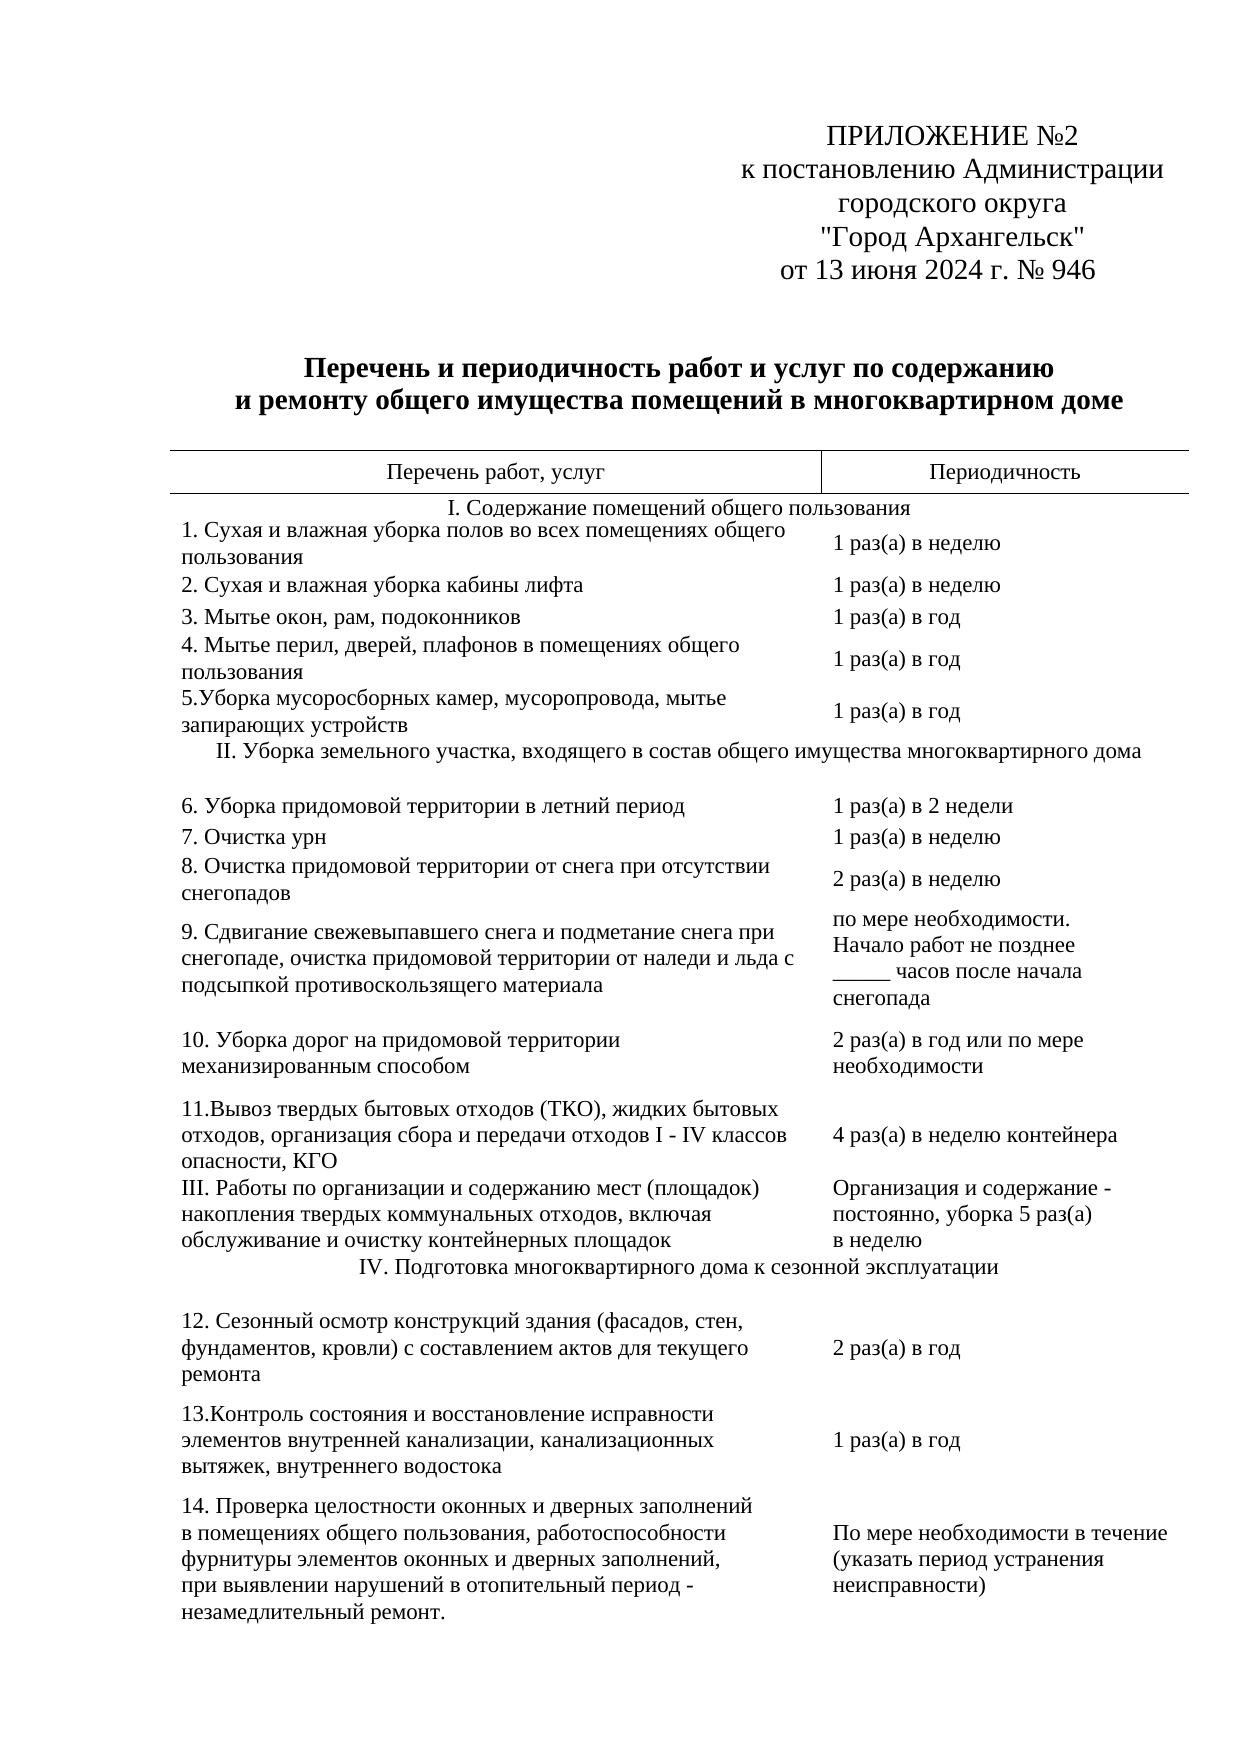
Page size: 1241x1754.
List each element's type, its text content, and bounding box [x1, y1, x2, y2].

table_cell 2 раз(а) в неделю [821, 852, 1188, 905]
table_cell II. Уборка земельного участка, входящего в состав общего имущества многоквартирного дома [170, 737, 1188, 790]
text к постановлению Администрации [723, 152, 1181, 185]
text от 13 июня 2024 г. № 946 [694, 252, 1181, 286]
text и ремонту общего имущества помещений в многоквартирном доме [177, 384, 1181, 416]
table_cell 7. Очистка урн [170, 821, 821, 852]
table_cell 2. Сухая и влажная уборка кабины лифта [170, 569, 821, 600]
table_cell по мере необходимости. Начало работ не позднее _____ часов после начала снегопада [821, 905, 1188, 1010]
table_cell 4. Мытье перил, дверей, плафонов в помещениях общего пользования [170, 632, 821, 684]
table_cell 1. Сухая и влажная уборка полов во всех помещениях общего пользования [170, 516, 821, 569]
table_cell 6. Уборка придомовой территории в летний период [170, 790, 821, 821]
text ПРИЛОЖЕНИЕ №2 [723, 118, 1181, 152]
table_cell III. Работы по организации и содержанию мест (площадок) накопления твердых коммунальных отходов, включая обслуживание и очистку контейнерных площадок [170, 1174, 821, 1253]
table_cell 10. Уборка дорог на придомовой территории механизированным способом [170, 1010, 821, 1095]
table_header Периодичность [822, 451, 1188, 493]
table_cell I. Содержание помещений общего пользования [170, 494, 1188, 516]
table_header Перечень работ, услуг [170, 451, 821, 493]
table_cell 9. Сдвигание свежевыпавшего снега и подметание снега при снегопаде, очистка придомовой территории от наледи и льда c подсыпкой противоскользящего материала [170, 905, 821, 1010]
text "Город Архангельск" [723, 219, 1181, 252]
table_cell 1 раз(а) в 2 недели [821, 790, 1188, 821]
table_cell 2 раз(а) в год или по мере необходимости [821, 1010, 1188, 1095]
table_cell 1 раз(а) в год [821, 1386, 1188, 1492]
table_cell 8. Очистка придомовой территории от снега при отсутствии снегопадов [170, 852, 821, 905]
table_cell 3. Мытье окон, рам, подоконников [170, 600, 821, 632]
table_cell 1 раз(а) в год [821, 684, 1188, 737]
table_cell 1 раз(а) в год [821, 600, 1188, 632]
table_cell 11.Вывоз твердых бытовых отходов (ТКО), жидких бытовых отходов, организация сбора и передачи отходов I - IV классов опасности, КГО [170, 1095, 821, 1174]
table_cell 1 раз(а) в неделю [821, 821, 1188, 852]
table_cell 13.Контроль состояния и восстановление исправности элементов внутренней канализации, канализационных вытяжек, внутреннего водостока [170, 1386, 821, 1492]
table_cell 14. Проверка целостности оконных и дверных заполнений в помещениях общего пользования, работоспособности фурнитуры элементов оконных и дверных заполнений, при выявлении нарушений в отопительный период - незамедлительный ремонт. [170, 1493, 821, 1624]
text городского округа [723, 185, 1181, 219]
table_cell Организация и содержание - постоянно, уборка 5 раз(а) в неделю [821, 1174, 1188, 1253]
table_cell По мере необходимости в течение (указать период устранения неисправности) [821, 1493, 1188, 1624]
table_cell 1 раз(а) в неделю [821, 516, 1188, 569]
table_cell 1 раз(а) в год [821, 632, 1188, 684]
table_cell 4 раз(а) в неделю контейнера [821, 1095, 1188, 1174]
table_cell 12. Сезонный осмотр конструкций здания (фасадов, стен, фундаментов, кровли) с составлением актов для текущего ремонта [170, 1307, 821, 1386]
table_cell 1 раз(а) в неделю [821, 569, 1188, 600]
text Перечень и периодичность работ и услуг по содержанию [177, 352, 1181, 384]
table_cell 2 раз(а) в год [821, 1307, 1188, 1386]
table_cell 5.Уборка мусоросборных камер, мусоропровода, мытье запирающих устройств [170, 684, 821, 737]
table_cell IV. Подготовка многоквартирного дома к сезонной эксплуатации [170, 1253, 1188, 1307]
